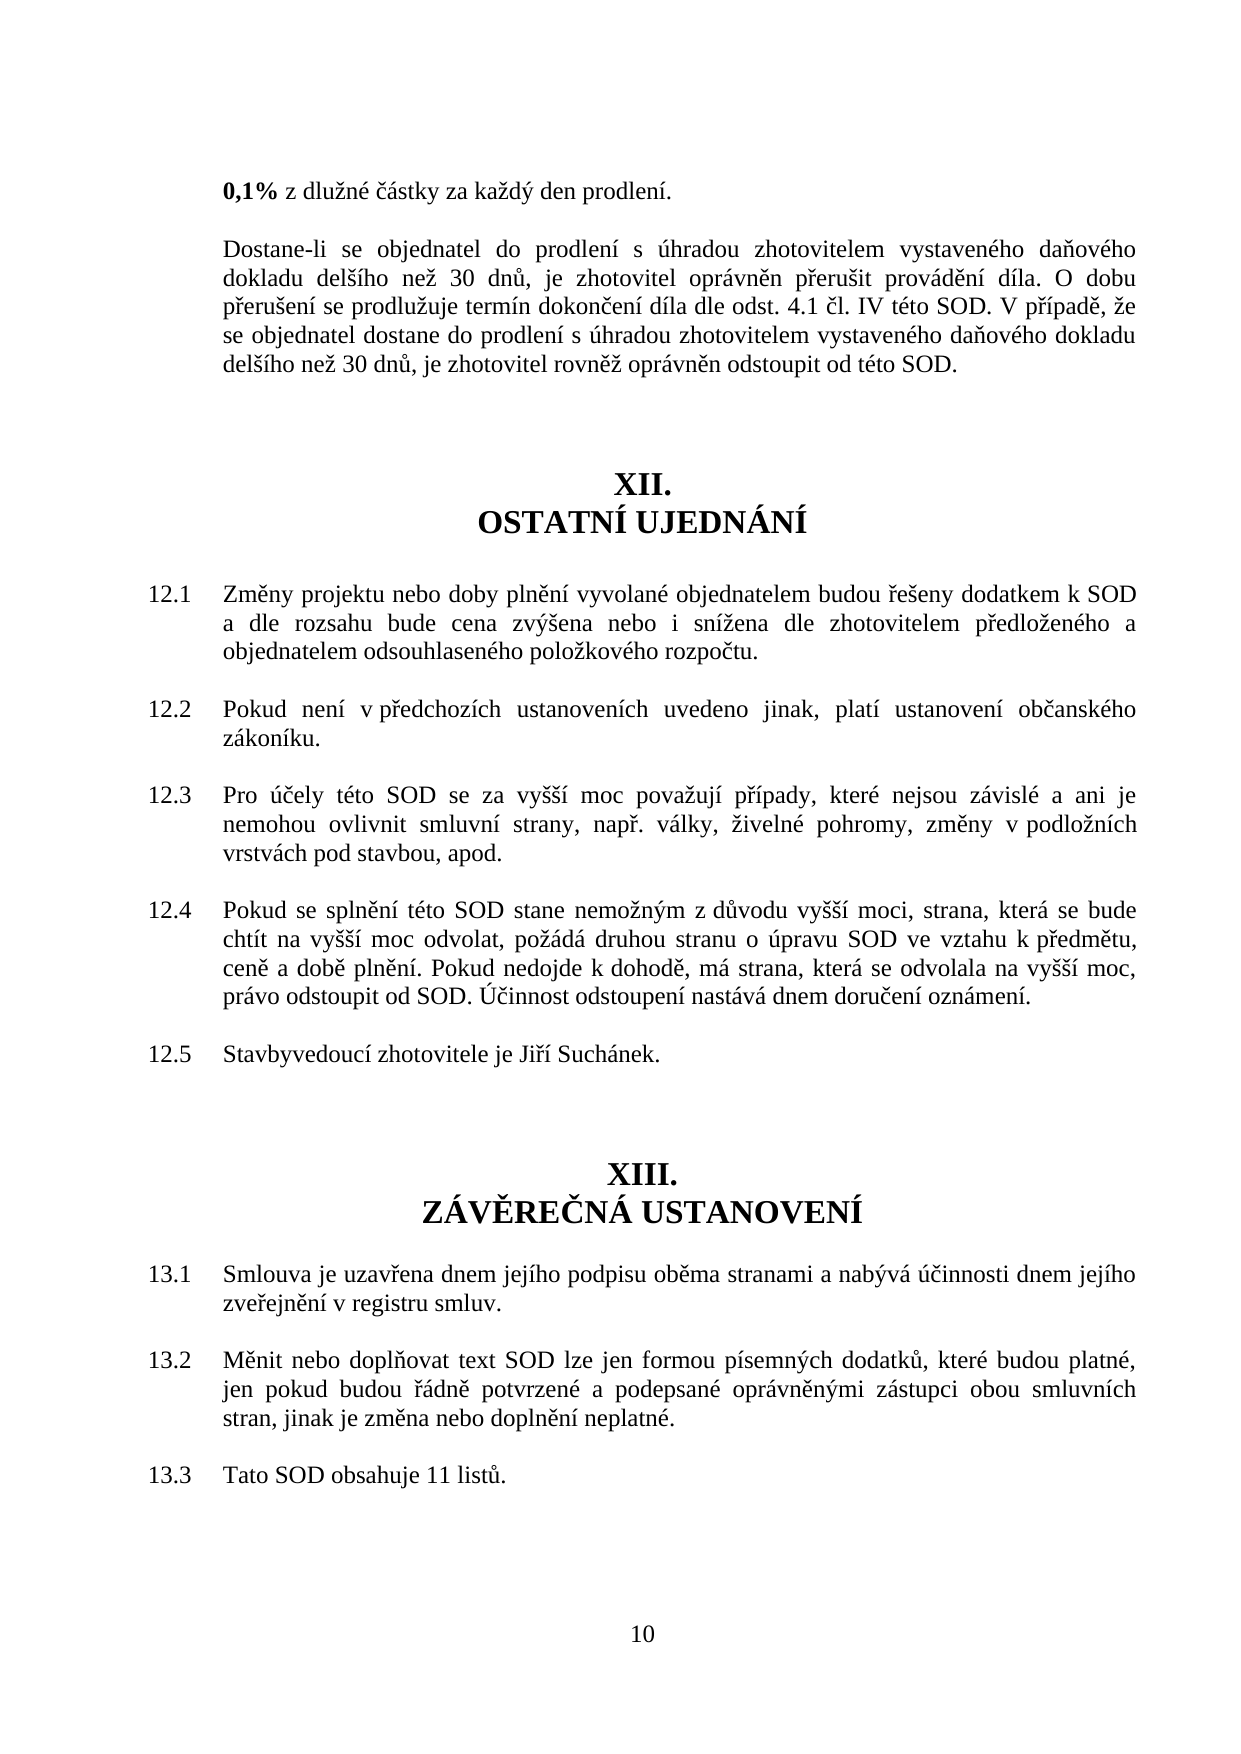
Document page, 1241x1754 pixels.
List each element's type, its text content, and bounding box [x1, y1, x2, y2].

text OSTATNÍ UJEDNÁNÍ [148, 502, 1137, 541]
text Dostane-li se objednatel do prodlení s úhradou zhotovitelem vystaveného daňového dokladu delšího než 30 dnů, je zhotovitel oprávněn přerušit provádění díla. O dobu přerušení se prodlužuje termín dokončení díla dle odst. 4.1 čl. IV této SOD. V případě, že se objednatel dostane do prodlení s úhradou zhotovitelem vystaveného daňového dokladu delšího než 30 dnů, je zhotovitel rovněž oprávněn odstoupit od této SOD. [223, 234, 1137, 378]
list Pro účely této SOD se za vyšší moc považují případy, které nejsou závislé a ani je nemohou ovlivnit smluvní strany, např. války, živelné pohromy, změny v podložních vrstvách pod stavbou, apod. [148, 780, 1137, 866]
text XIII. [148, 1154, 1137, 1192]
text 0,1% z dlužné částky za každý den prodlení. [223, 176, 1137, 205]
text ZÁVĚREČNÁ USTANOVENÍ [148, 1192, 1137, 1231]
list Tato SOD obsahuje 11 listů. [148, 1461, 1137, 1489]
list Smlouva je uzavřena dnem jejího podpisu oběma stranami a nabývá účinnosti dnem jejího zveřejnění v registru smluv. [148, 1259, 1137, 1317]
list Měnit nebo doplňovat text SOD lze jen formou písemných dodatků, které budou platné, jen pokud budou řádně potvrzené a podepsané oprávněnými zástupci obou smluvních stran, jinak je změna nebo doplnění neplatné. [148, 1346, 1137, 1432]
list Pokud se splnění této SOD stane nemožným z důvodu vyšší moci, strana, která se bude chtít na vyšší moc odvolat, požádá druhou stranu o úpravu SOD ve vztahu k předmětu, ceně a době plnění. Pokud nedojde k dohodě, má strana, která se odvolala na vyšší moc, právo odstoupit od SOD. Účinnost odstoupení nastává dnem doručení oznámení. [148, 895, 1137, 1010]
list Pokud není v předchozích ustanoveních uvedeno jinak, platí ustanovení občanského zákoníku. [148, 694, 1137, 751]
text XII. [148, 464, 1137, 502]
list Stavbyvedoucí zhotovitele je Jiří Suchánek. [148, 1039, 1137, 1068]
list Změny projektu nebo doby plnění vyvolané objednatelem budou řešeny dodatkem k SOD a dle rozsahu bude cena zvýšena nebo i snížena dle zhotovitelem předloženého a objednatelem odsouhlaseného položkového rozpočtu. [148, 579, 1137, 665]
